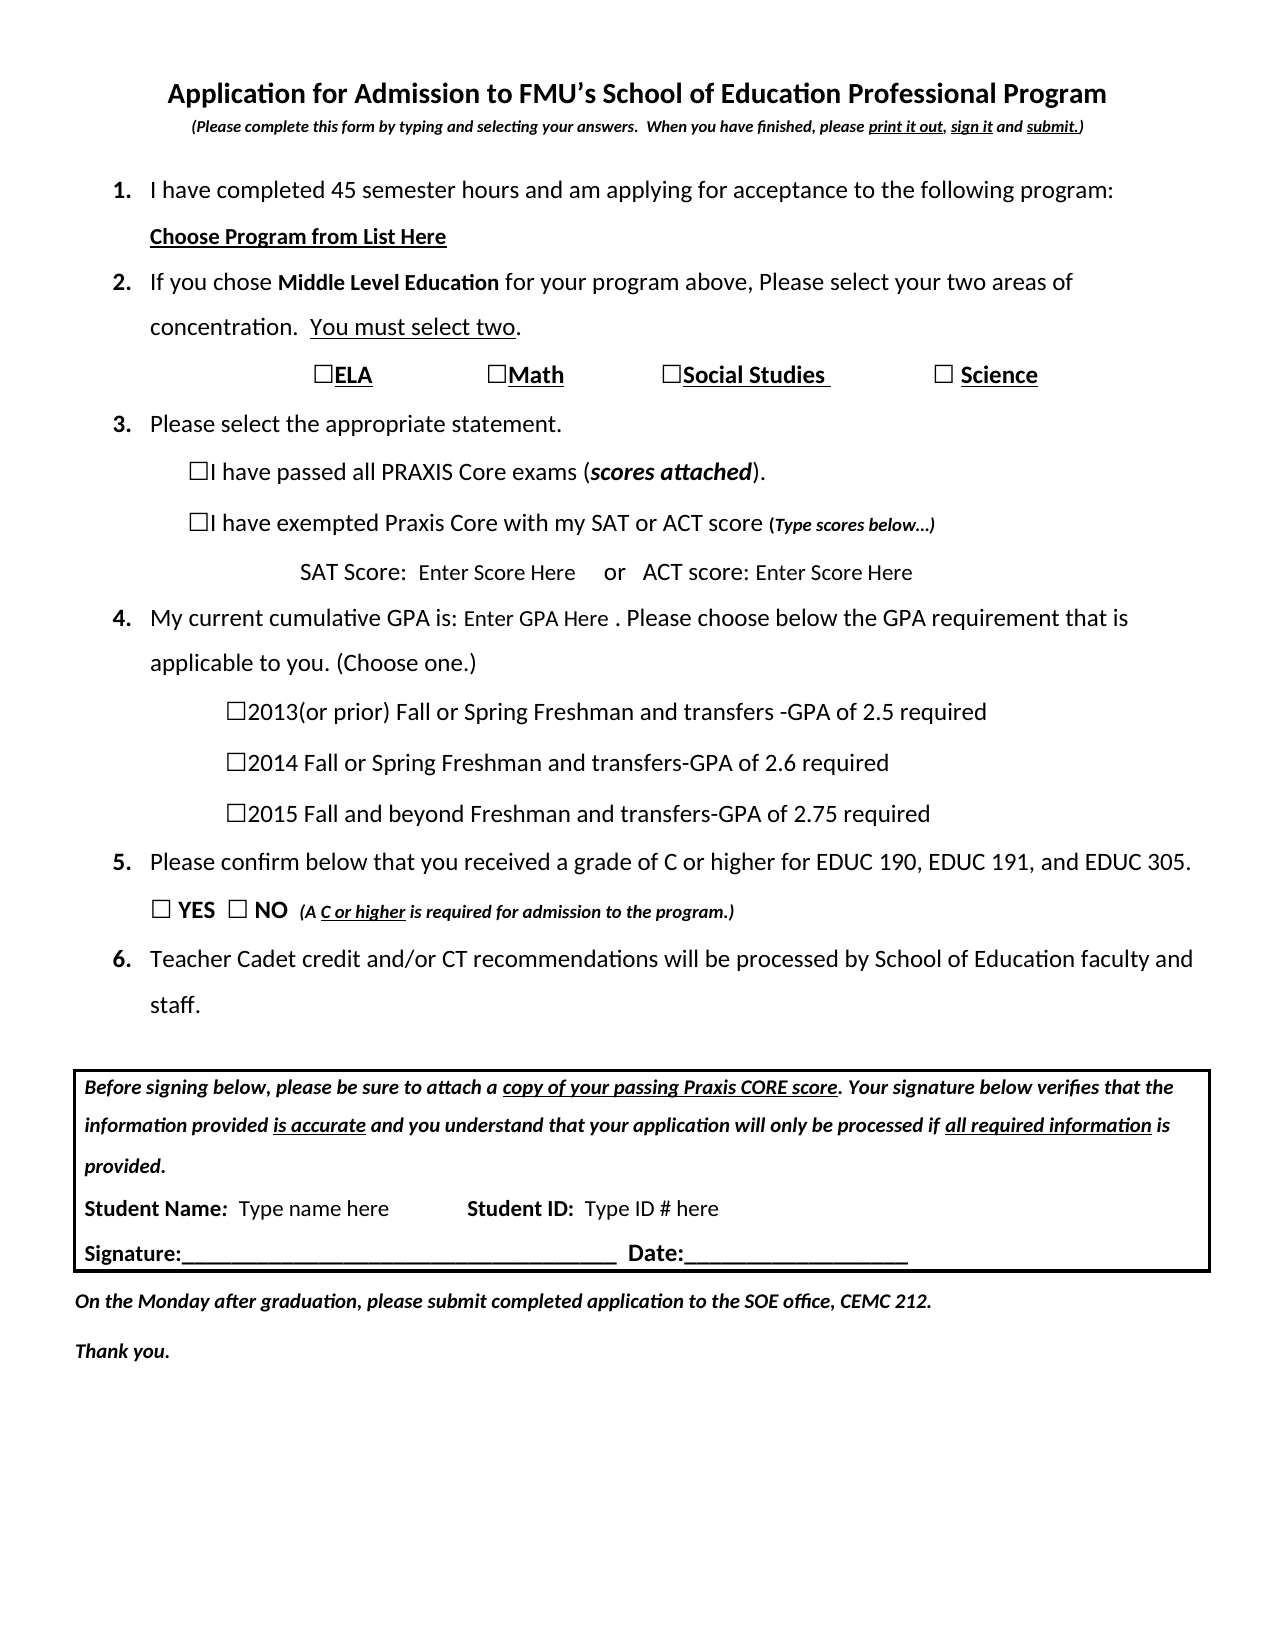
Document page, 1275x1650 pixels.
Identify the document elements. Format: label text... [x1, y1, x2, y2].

text I have passed all PRAXIS Core exams (scores attached). [187, 454, 1200, 488]
text 2015 Fall and beyond Freshman and transfers-GPA of 2.75 required [225, 795, 1200, 829]
list Before signing below, please be sure to attach a copy of your passing Praxis CORE score. Your signature below verifies that the information provided is accurate and you understand that your application will only be processed if all required information is provided. [76, 1072, 1208, 1180]
text I have exempted Praxis Core with my SAT or ACT score (Type scores below…) [187, 505, 1200, 539]
list Student Name: Student ID: [76, 1188, 1208, 1222]
text SAT Score: or ACT score: [187, 556, 1200, 587]
list My current cumulative GPA is: . Please choose below the GPA requirement that is applicable to you. (Choose one.) [112, 602, 1200, 678]
list Signature:___________________________________ Date:__________________ [76, 1232, 1208, 1269]
list Please select the appropriate statement. [112, 408, 1200, 439]
text On the Monday after graduation, please submit completed application to the SOE office, CEMC 212. [75, 1288, 1200, 1313]
list If you chose Middle Level Education for your program above, Please select your two areas of concentration. You must select two. [112, 266, 1200, 342]
text 2013(or prior) Fall or Spring Freshman and transfers -GPA of 2.5 required [225, 693, 1200, 727]
list Teacher Cadet credit and/or CT recommendations will be processed by School of Education faculty and staff. [112, 943, 1200, 1019]
list Please confirm below that you received a grade of C or higher for EDUC 190, EDUC 191, and EDUC 305. YES NO (A C or higher is required for admission to the program.) [112, 846, 1200, 926]
list ELA Math Social Studies Science [150, 357, 1200, 391]
list I have completed 45 semester hours and am applying for acceptance to the following program: [112, 174, 1200, 251]
text Thank you. [75, 1338, 1200, 1363]
text Application for Admission to FMU’s School of Education Professional Program [75, 75, 1200, 111]
text (Please complete this form by typing and selecting your answers. When you have finished, please print it out, sign it and submit.) [75, 116, 1200, 136]
text 2014 Fall or Spring Freshman and transfers-GPA of 2.6 required [225, 744, 1200, 778]
